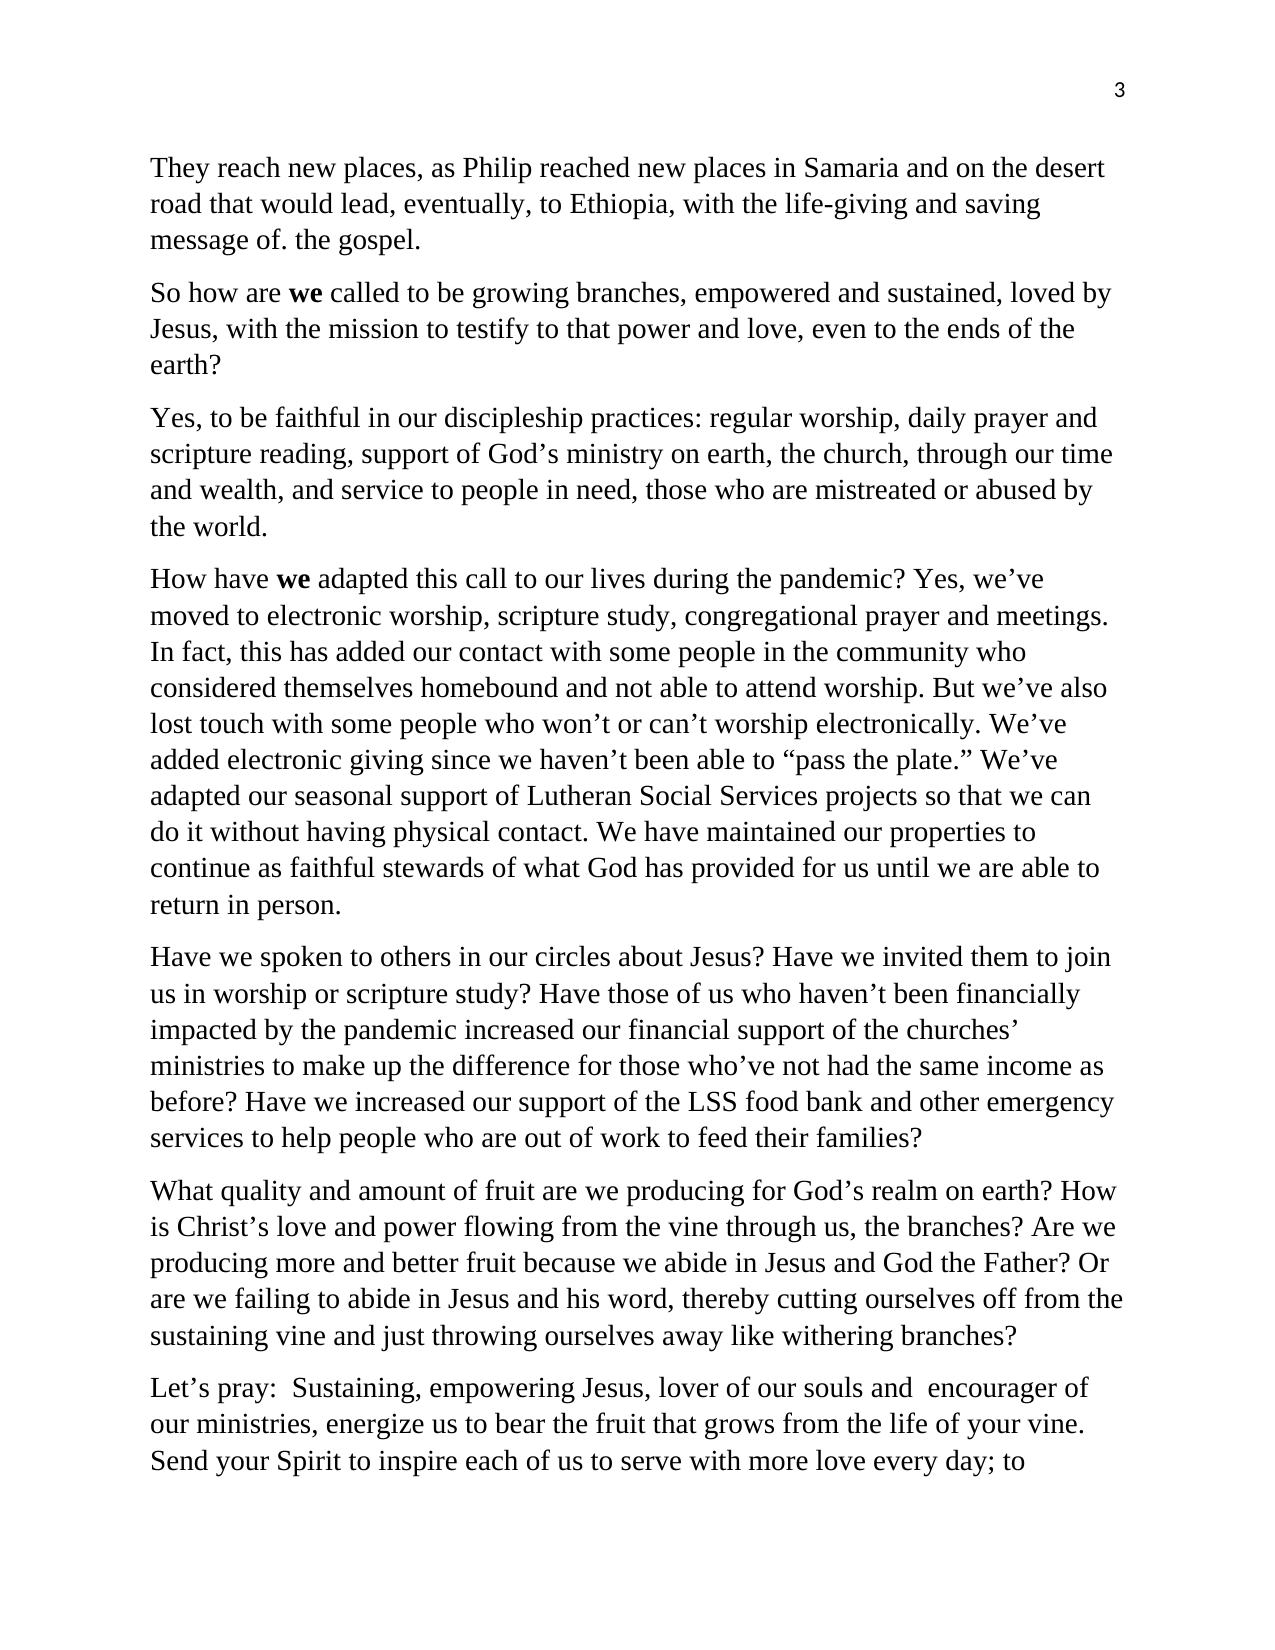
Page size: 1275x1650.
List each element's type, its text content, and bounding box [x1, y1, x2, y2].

text How have we adapted this call to our lives during the pandemic? Yes, we’ve moved to electronic worship, scripture study, congregational prayer and meetings. In fact, this has added our contact with some people in the community who considered themselves homebound and not able to attend worship. But we’ve also lost touch with some people who won’t or can’t worship electronically. We’ve added electronic giving since we haven’t been able to “pass the plate.” We’ve adapted our seasonal support of Lutheran Social Services projects so that we can do it without having physical contact. We have maintained our properties to continue as faithful stewards of what God has provided for us until we are able to return in person. [150, 561, 1125, 920]
text So how are we called to be growing branches, empowered and sustained, loved by Jesus, with the mission to testify to that power and love, even to the ends of the earth? [150, 275, 1125, 381]
text What quality and amount of fruit are we producing for God’s realm on earth? How is Christ’s love and power flowing from the vine through us, the branches? Are we producing more and better fruit because we abide in Jesus and God the Father? Or are we failing to abide in Jesus and his word, thereby cutting ourselves off from the sustaining vine and just throwing ourselves away like withering branches? [150, 1173, 1125, 1351]
text Have we spoken to others in our circles about Jesus? Have we invited them to join us in worship or scripture study? Have those of us who haven’t been financially impacted by the pandemic increased our financial support of the churches’ ministries to make up the difference for those who’ve not had the same income as before? Have we increased our support of the LSS food bank and other emergency services to help people who are out of work to feed their families? [150, 939, 1125, 1154]
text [150, 1371, 1125, 1476]
text Yes, to be faithful in our discipleship practices: regular worship, daily prayer and scripture reading, support of God’s ministry on earth, the church, through our time and wealth, and service to people in need, those who are mistreated or abused by the world. [150, 400, 1125, 542]
text They reach new places, as Philip reached new places in Samaria and on the desert road that would lead, eventually, to Ethiopia, with the life-giving and saving message of. the gospel. [150, 150, 1125, 256]
